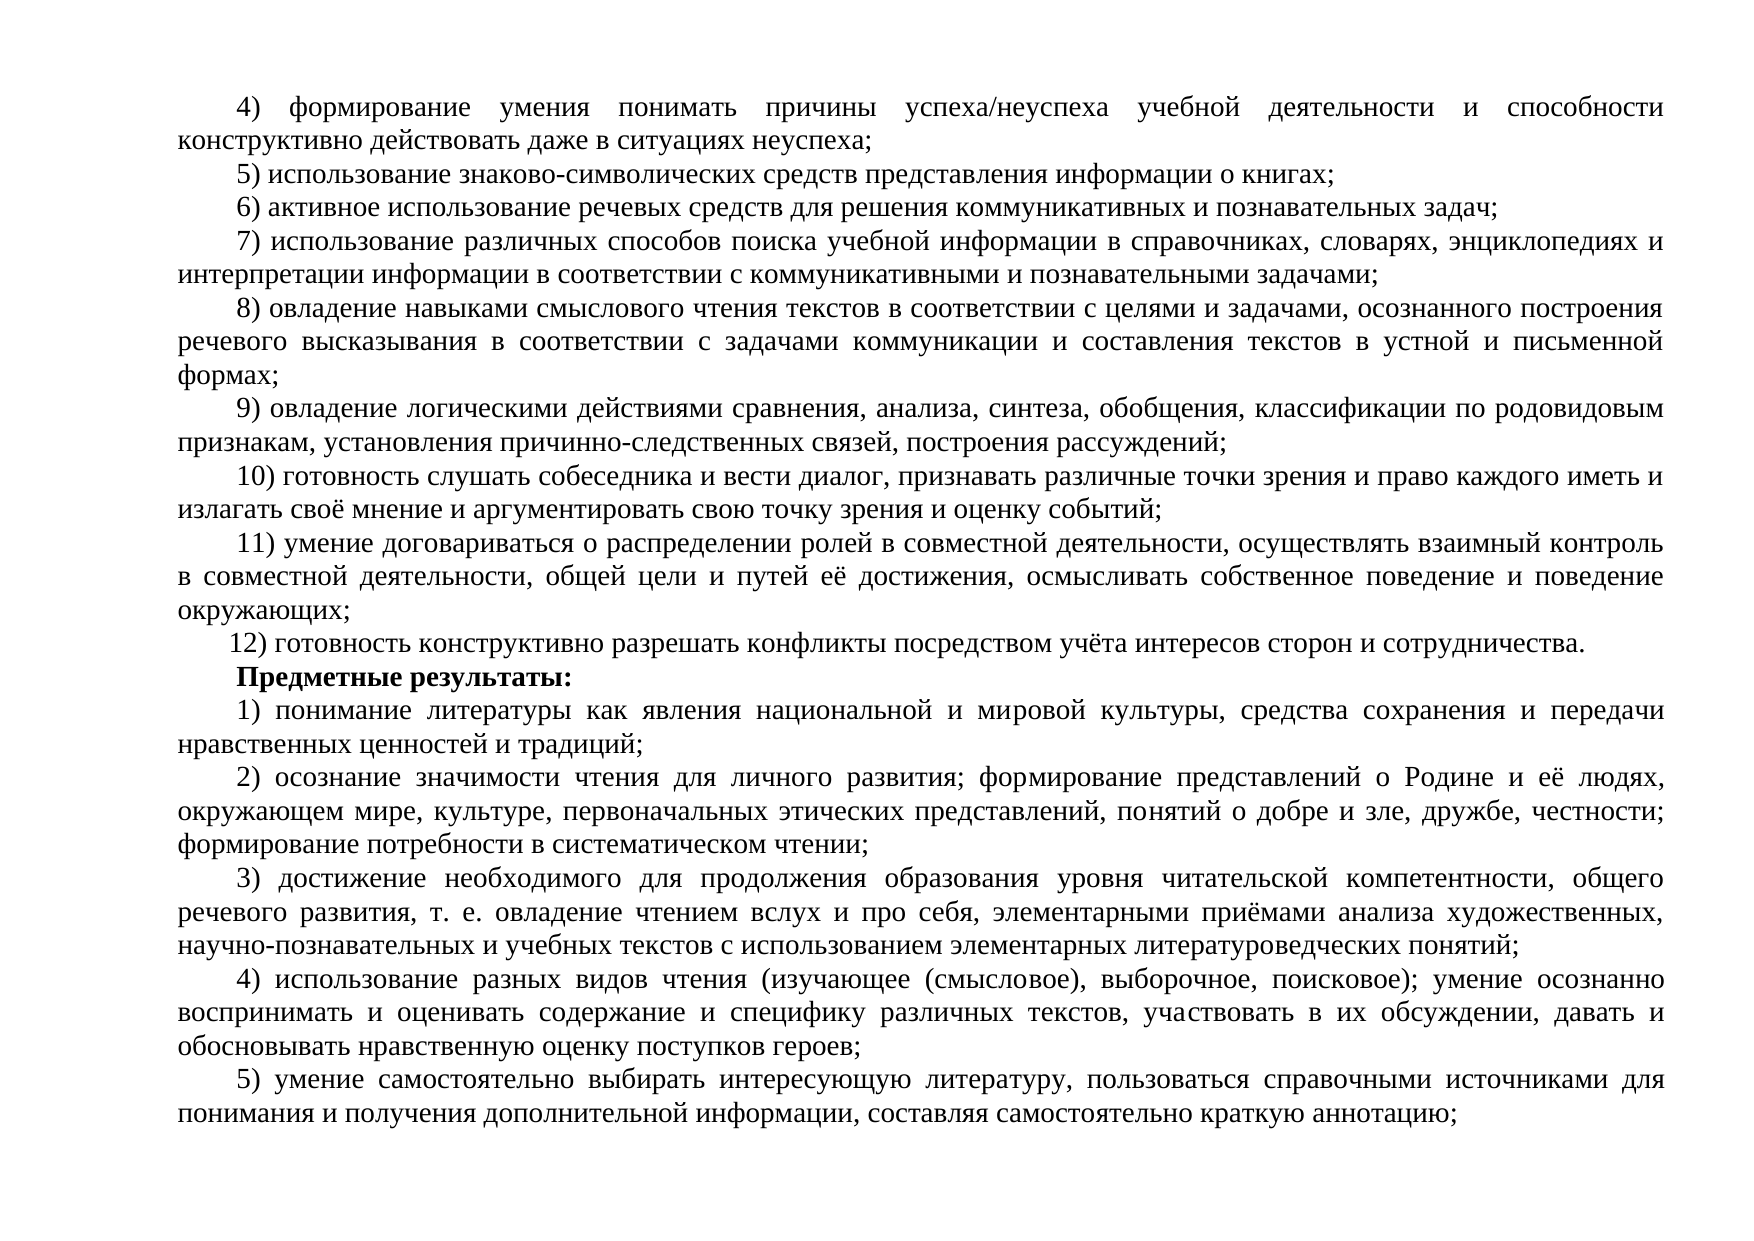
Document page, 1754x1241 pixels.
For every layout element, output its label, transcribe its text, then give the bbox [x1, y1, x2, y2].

text 4) использование разных видов чтения (изучающее (смысловое), выборочное, поисковое); умение осознанно воспринимать и оценивать содержание и специфику различных текстов, участвовать в их обсуждении, давать и обосновывать нравственную оценку поступков героев; [177, 961, 1665, 1061]
text 6) активное использование речевых средств для решения коммуникативных и познавательных задач; [177, 189, 1665, 223]
text 12) готовность конструктивно разрешать конфликты посредством учёта интересов сторон и сотрудничества. [177, 625, 1665, 659]
text 3) достижение необходимого для продолжения образования уровня читательской компетентности, общего речевого развития, т. е. овладение чтением вслух и про себя, элементарными приёмами анализа художественных, научно-познавательных и учебных текстов с использованием элементарных литературоведческих понятий; [177, 860, 1665, 961]
text 1) понимание литературы как явления национальной и мировой культуры, средства сохранения и передачи нравственных ценностей и традиций; [177, 692, 1665, 759]
text 10) готовность слушать собеседника и вести диалог, признавать различные точки зрения и право каждого иметь и излагать своё мнение и аргументировать свою точку зрения и оценку событий; [177, 458, 1665, 525]
text 2) осознание значимости чтения для личного развития; формирование представлений о Родине и её людях, окружающем мире, культуре, первоначальных этических представлений, понятий о добре и зле, дружбе, честности; формирование потребности в систематическом чтении; [177, 759, 1665, 860]
text 4) формирование умения понимать причины успеха/неуспеха учебной деятельности и способности конструктивно действовать даже в ситуациях неуспеха; [177, 89, 1665, 156]
text 7) использование различных способов поиска учебной информации в справочниках, словарях, энциклопедиях и интерпретации информации в соответствии с коммуникативными и познавательными задачами; [177, 223, 1665, 290]
text 8) овладение навыками смыслового чтения текстов в соответствии с целями и задачами, осознанного построения речевого высказывания в соответствии с задачами коммуникации и составления текстов в устной и письменной формах; [177, 290, 1665, 391]
text 9) овладение логическими действиями сравнения, анализа, синтеза, обобщения, классификации по родовидовым признакам, установления причинно-следственных связей, построения рассуждений; [177, 391, 1665, 458]
text 5) использование знаково-символических средств представления информации о книгах; [177, 156, 1665, 189]
text 5) умение самостоятельно выбирать интересующую литературу, пользоваться справочными источниками для понимания и получения дополнительной информации, составляя самостоятельно краткую аннотацию; [177, 1061, 1665, 1128]
text 11) умение договариваться о распределении ролей в совместной деятельности, осуществлять взаимный контроль в совместной деятельности, общей цели и путей её достижения, осмысливать собственное поведение и поведение окружающих; [177, 525, 1665, 625]
text Предметные результаты: [177, 659, 1665, 692]
